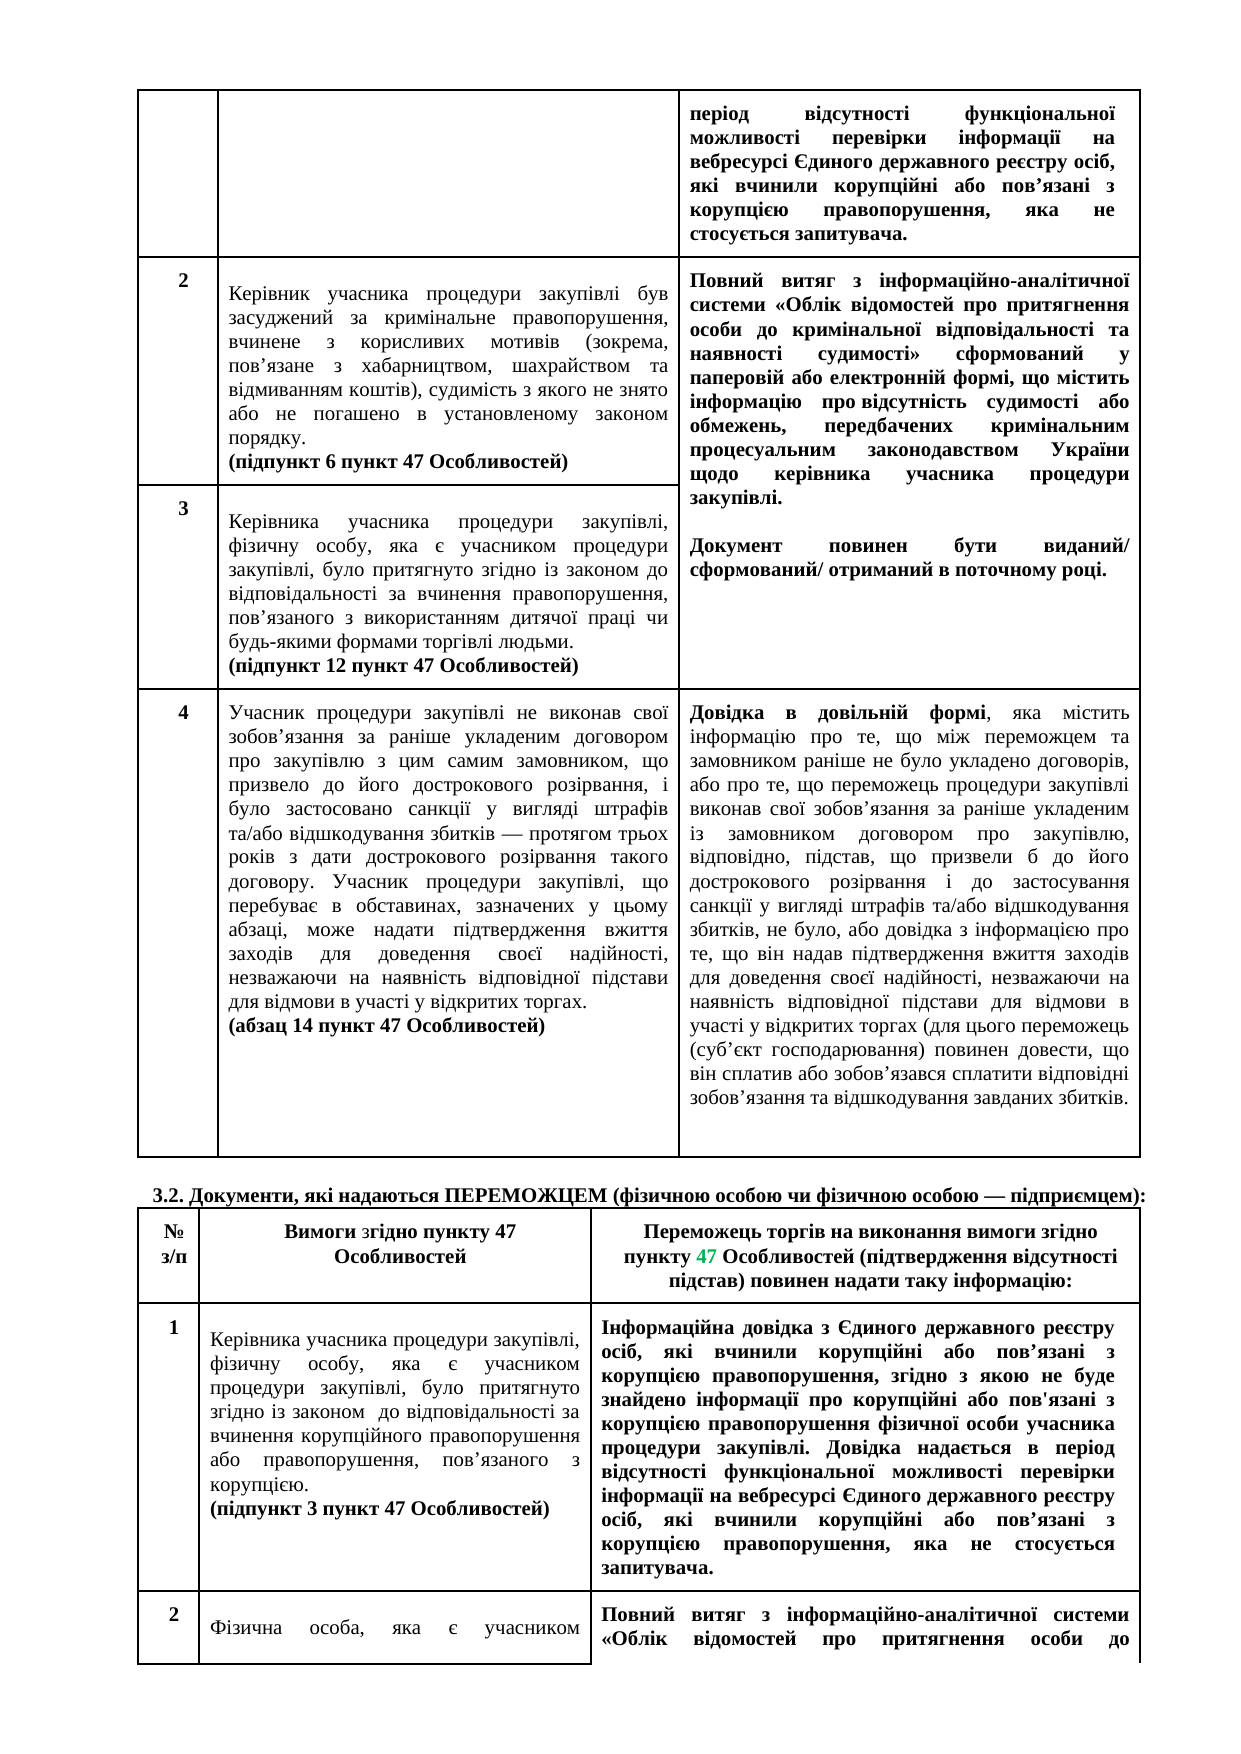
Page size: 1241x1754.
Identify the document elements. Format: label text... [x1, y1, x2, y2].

table_cell 2 [139, 258, 217, 484]
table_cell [592, 1592, 1139, 1663]
table_cell Керівник учасника процедури закупівлі був засуджений за кримінальне правопорушення, вчинене з корисливих мотивів (зокрема, пов’язане з хабарництвом, шахрайством та відмиванням коштів), судимість з якого не знято або не погашено в установленому законом порядку. (підпункт 6 пункт 47 Особливостей) [219, 258, 678, 484]
table_cell 3 [139, 486, 217, 688]
table_cell Керівника учасника процедури закупівлі, фізичну особу, яка є учасником процедури закупівлі, було притягнуто згідно із законом до відповідальності за вчинення правопорушення, пов’язаного з використанням дитячої праці чи будь-якими формами торгівлі людьми. (підпункт 12 пункт 47 Особливостей) [219, 486, 678, 688]
table_cell 4 [139, 690, 217, 1156]
table_cell 1 [139, 91, 217, 256]
table_cell Довідка в довільній формі, яка містить інформацію про те, що між переможцем та замовником раніше не було укладено договорів, або про те, що переможець процедури закупівлі виконав свої зобов’язання за раніше укладеним із замовником договором про закупівлю, відповідно, підстав, що призвели б до його дострокового розірвання і до застосування санкції у вигляді штрафів та/або відшкодування збитків, не було, або довідка з інформацією про те, що він надав підтвердження вжиття заходів для доведення своєї надійності, незважаючи на наявність відповідної підстави для відмови в участі у відкритих торгах (для цього переможець (суб’єкт господарювання) повинен довести, що він сплатив або зобов’язався сплатити відповідні зобов’язання та відшкодування завданих збитків. [680, 690, 1139, 1156]
table_cell 2 [139, 1592, 198, 1663]
table_header № з/п [139, 1209, 198, 1302]
table_cell Інформаційна довідка з Єдиного державного реєстру осіб, які вчинили корупційні або пов’язані з корупцією правопорушення, згідно з якою не буде знайдено інформації про корупційні або пов'язані з корупцією правопорушення фізичної особи учасника процедури закупівлі. Довідка надається в період відсутності функціональної можливості перевірки інформації на вебресурсі Єдиного державного реєстру осіб, які вчинили корупційні або пов’язані з корупцією правопорушення, яка не стосується запитувача. [592, 1304, 1139, 1590]
table_header Переможець торгів на виконання вимоги згідно пункту 47 Особливостей (підтвердження відсутності підстав) повинен надати таку інформацію: [592, 1209, 1139, 1302]
table_header Вимоги згідно пункту 47 Особливостей [200, 1209, 590, 1302]
table_cell Повний витяг з інформаційно-аналітичної системи «Облік відомостей про притягнення особи до кримінальної відповідальності та наявності судимості» сформований у паперовій або електронній формі, що містить інформацію про відсутність судимості або обмежень, передбачених кримінальним процесуальним законодавством України щодо керівника учасника процедури закупівлі. Документ повинен бути виданий/ сформований/ отриманий в поточному році. [680, 258, 1139, 688]
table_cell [219, 91, 678, 256]
table_cell Учасник процедури закупівлі не виконав свої зобов’язання за раніше укладеним договором про закупівлю з цим самим замовником, що призвело до його дострокового розірвання, і було застосовано санкції у вигляді штрафів та/або відшкодування збитків — протягом трьох років з дати дострокового розірвання такого договору. Учасник процедури закупівлі, що перебуває в обставинах, зазначених у цьому абзаці, може надати підтвердження вжиття заходів для доведення своєї надійності, незважаючи на наявність відповідної підстави для відмови в участі у відкритих торгах. (абзац 14 пункт 47 Особливостей) [219, 690, 678, 1156]
table_cell 1 [139, 1304, 198, 1590]
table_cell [680, 91, 1139, 256]
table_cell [200, 1592, 590, 1663]
text 3.2. Документи, які надаються ПЕРЕМОЖЦЕМ (фізичною особою чи фізичною особою — підприємцем): [148, 1183, 1152, 1207]
